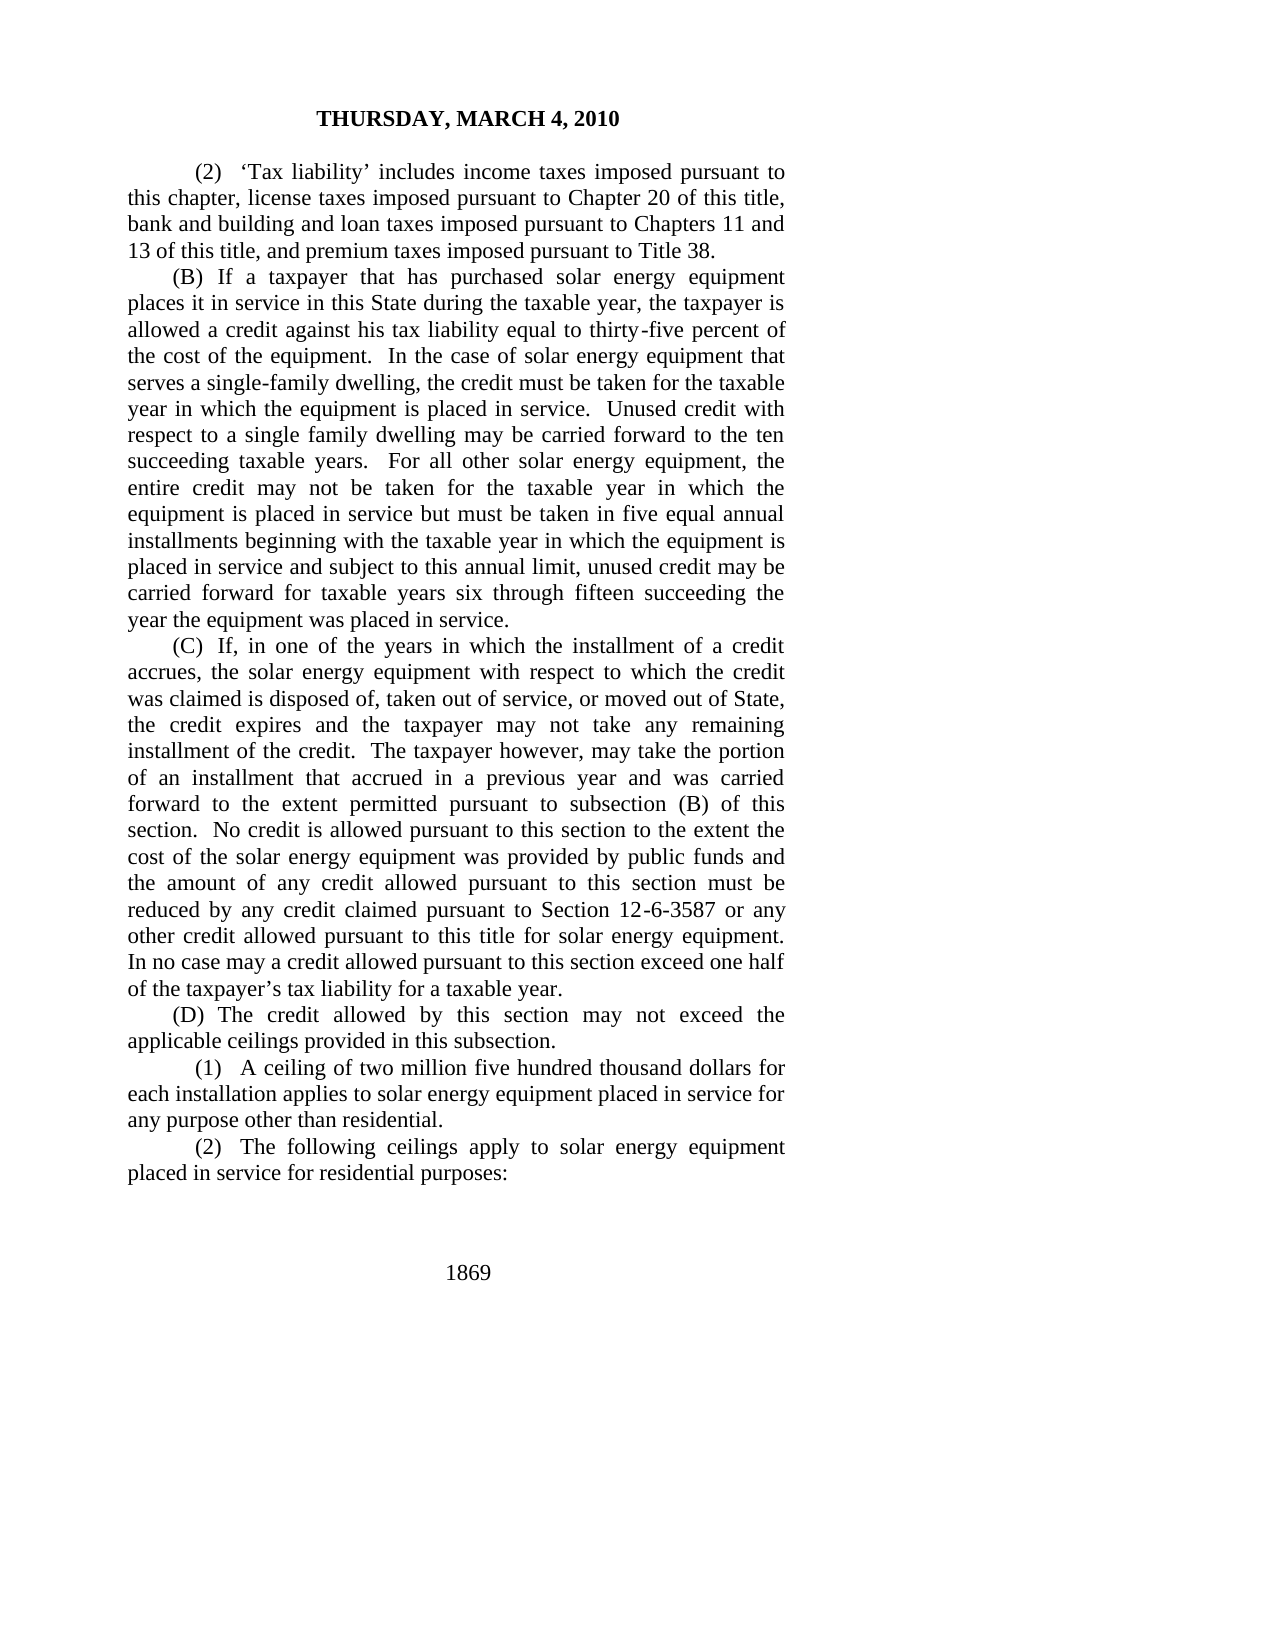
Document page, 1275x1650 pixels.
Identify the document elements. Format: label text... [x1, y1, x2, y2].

text (B) If a taxpayer that has purchased solar energy equipment places it in service in this State during the taxable year, the taxpayer is allowed a credit against his tax liability equal to thirty-five percent of the cost of the equipment. In the case of solar energy equipment that serves a single-family dwelling, the credit must be taken for the taxable year in which the equipment is placed in service. Unused credit with respect to a single family dwelling may be carried forward to the ten succeeding taxable years. For all other solar energy equipment, the entire credit may not be taken for the taxable year in which the equipment is placed in service but must be taken in five equal annual installments beginning with the taxable year in which the equipment is placed in service and subject to this annual limit, unused credit may be carried forward for taxable years six through fifteen succeeding the year the equipment was placed in service. [127, 263, 786, 632]
text (2) ‘Tax liability’ includes income taxes imposed pursuant to this chapter, license taxes imposed pursuant to Chapter 20 of this title, bank and building and loan taxes imposed pursuant to Chapters 11 and 13 of this title, and premium taxes imposed pursuant to Title 38. [127, 158, 786, 263]
text (D) The credit allowed by this section may not exceed the applicable ceilings provided in this subsection. [127, 1001, 786, 1054]
text (1) A ceiling of two million five hundred thousand dollars for each installation applies to solar energy equipment placed in service for any purpose other than residential. [127, 1054, 786, 1133]
text (C) If, in one of the years in which the installment of a credit accrues, the solar energy equipment with respect to which the credit was claimed is disposed of, taken out of service, or moved out of State, the credit expires and the taxpayer may not take any remaining installment of the credit. The taxpayer however, may take the portion of an installment that accrued in a previous year and was carried forward to the extent permitted pursuant to subsection (B) of this section. No credit is allowed pursuant to this section to the extent the cost of the solar energy equipment was provided by public funds and the amount of any credit allowed pursuant to this section must be reduced by any credit claimed pursuant to Section 12-6-3587 or any other credit allowed pursuant to this title for solar energy equipment. In no case may a credit allowed pursuant to this section exceed one half of the taxpayer’s tax liability for a taxable year. [127, 632, 786, 1001]
text (2) The following ceilings apply to solar energy equipment placed in service for residential purposes: [127, 1133, 786, 1186]
